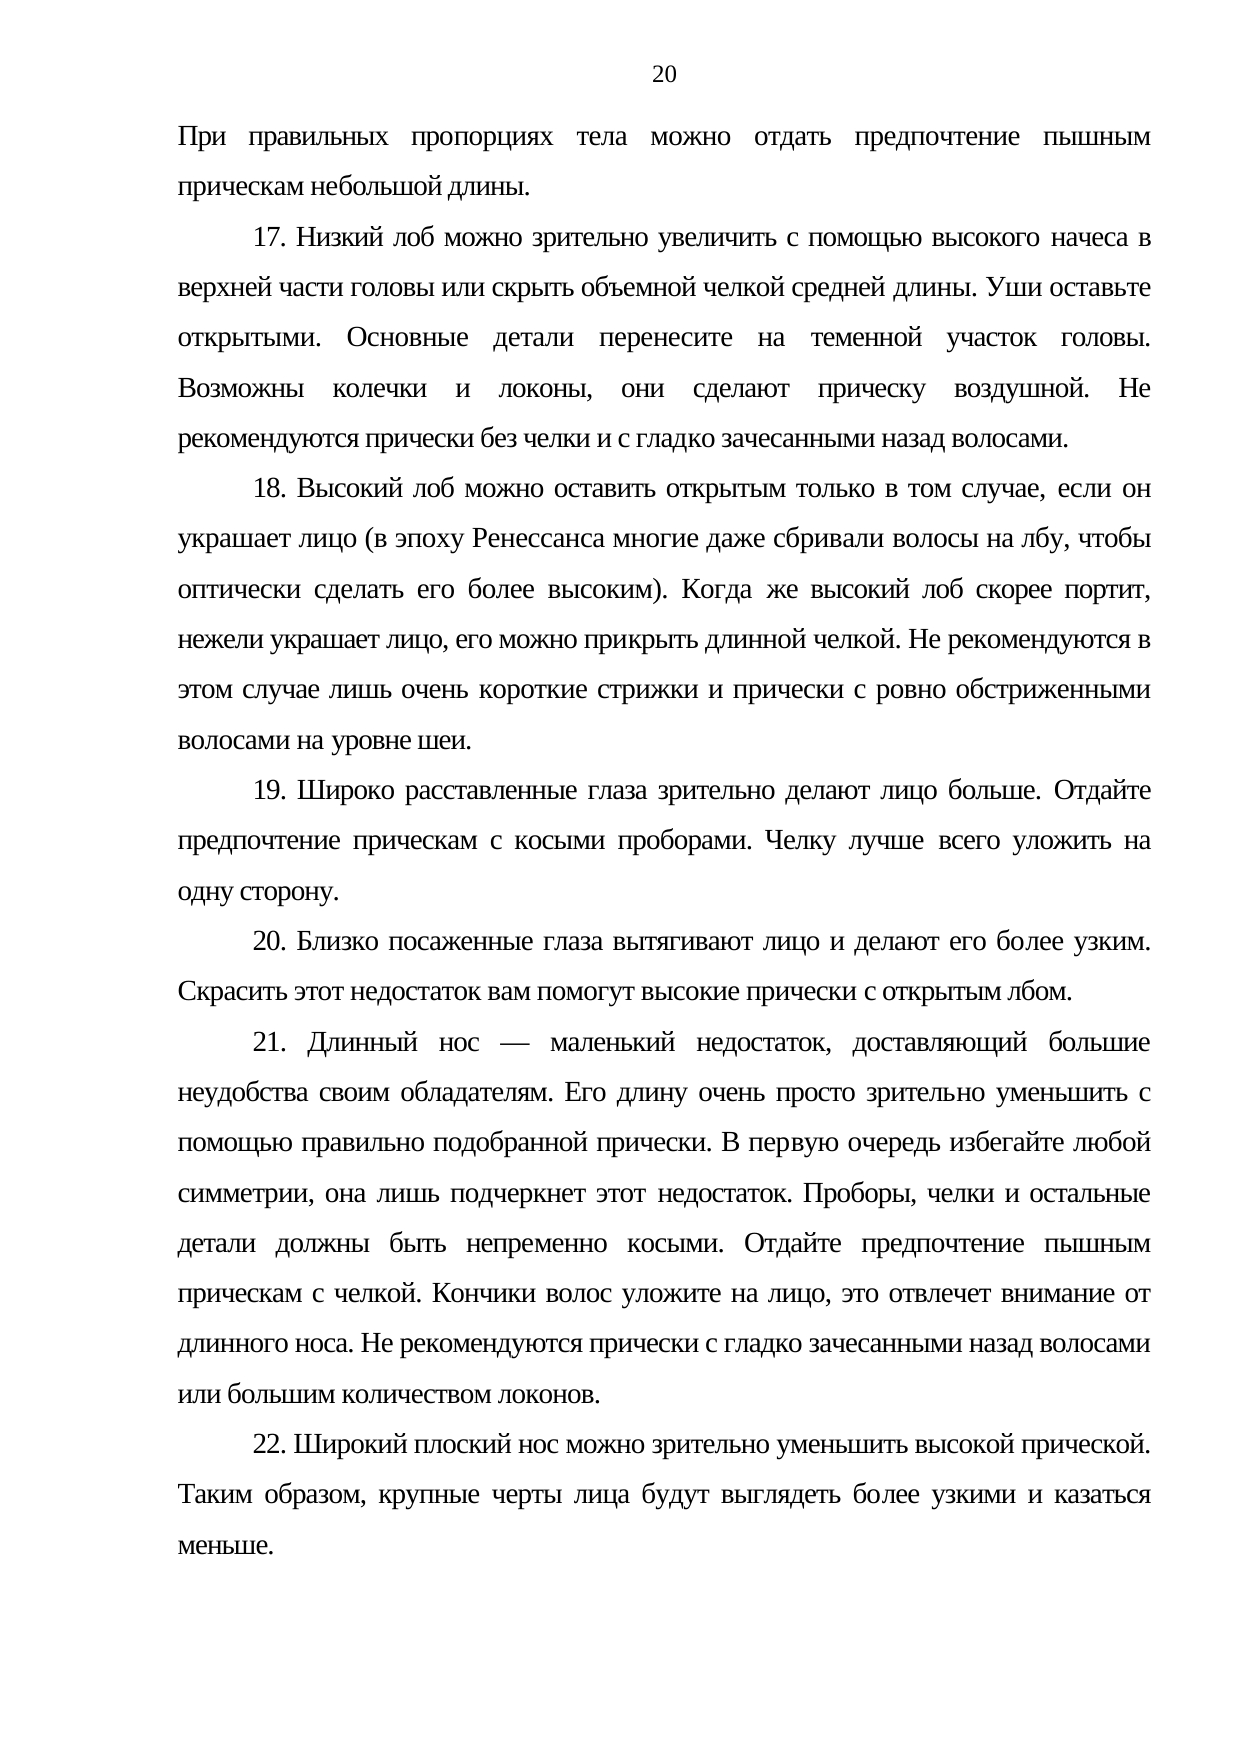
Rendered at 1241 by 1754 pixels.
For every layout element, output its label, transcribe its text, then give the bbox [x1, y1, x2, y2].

text 19. Широко расставленные глаза зрительно делают лицо больше. Отдайте предпочтение прическам с косыми проборами. Челку лучше всего уложить на одну сторону. [177, 772, 1152, 906]
text 17. Низкий лоб можно зрительно увеличить с помощью высокого начеса в верхней части головы или скрыть объемной челкой средней длины. Уши оставьте открытыми. Основные детали перенесите на теменной участок головы. Возможны колечки и локоны, они сделают прическу воздушной. Не рекомендуются прически без челки и с гладко зачесанными назад волосами. [177, 219, 1152, 453]
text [177, 118, 1152, 202]
text 18. Высокий лоб можно оставить открытым только в том случае, если он украшает лицо (в эпоху Ренессанса многие даже сбривали волосы на лбу, чтобы оптически сделать его более высоким). Когда же высокий лоб скорее портит, нежели украшает лицо, его можно прикрыть длинной челкой. Не рекомендуются в этом случае лишь очень короткие стрижки и прически с ровно обстриженными волосами на уровне шеи. [177, 470, 1152, 755]
text 21. Длинный нос — маленький недостаток, доставляющий большие неудобства своим обладателям. Его длину очень просто зрительно уменьшить с помощью правильно подобранной прически. В первую очередь избегайте любой симметрии, она лишь подчеркнет этот недостаток. Проборы, челки и остальные детали должны быть непременно косыми. Отдайте предпочтение пышным прическам с челкой. Кончики волос уложите на лицо, это отвлечет внимание от длинного носа. Не рекомендуются прически с гладко зачесанными назад волосами или большим количеством локонов. [177, 1024, 1152, 1409]
text 22. Широкий плоский нос можно зрительно уменьшить высокой прической. Таким образом, крупные черты лица будут выглядеть более узкими и казаться меньше. [177, 1426, 1152, 1560]
text 20. Близко посаженные глаза вытягивают лицо и делают его более узким. Скрасить этот недостаток вам помогут высокие прически с открытым лбом. [177, 923, 1152, 1007]
